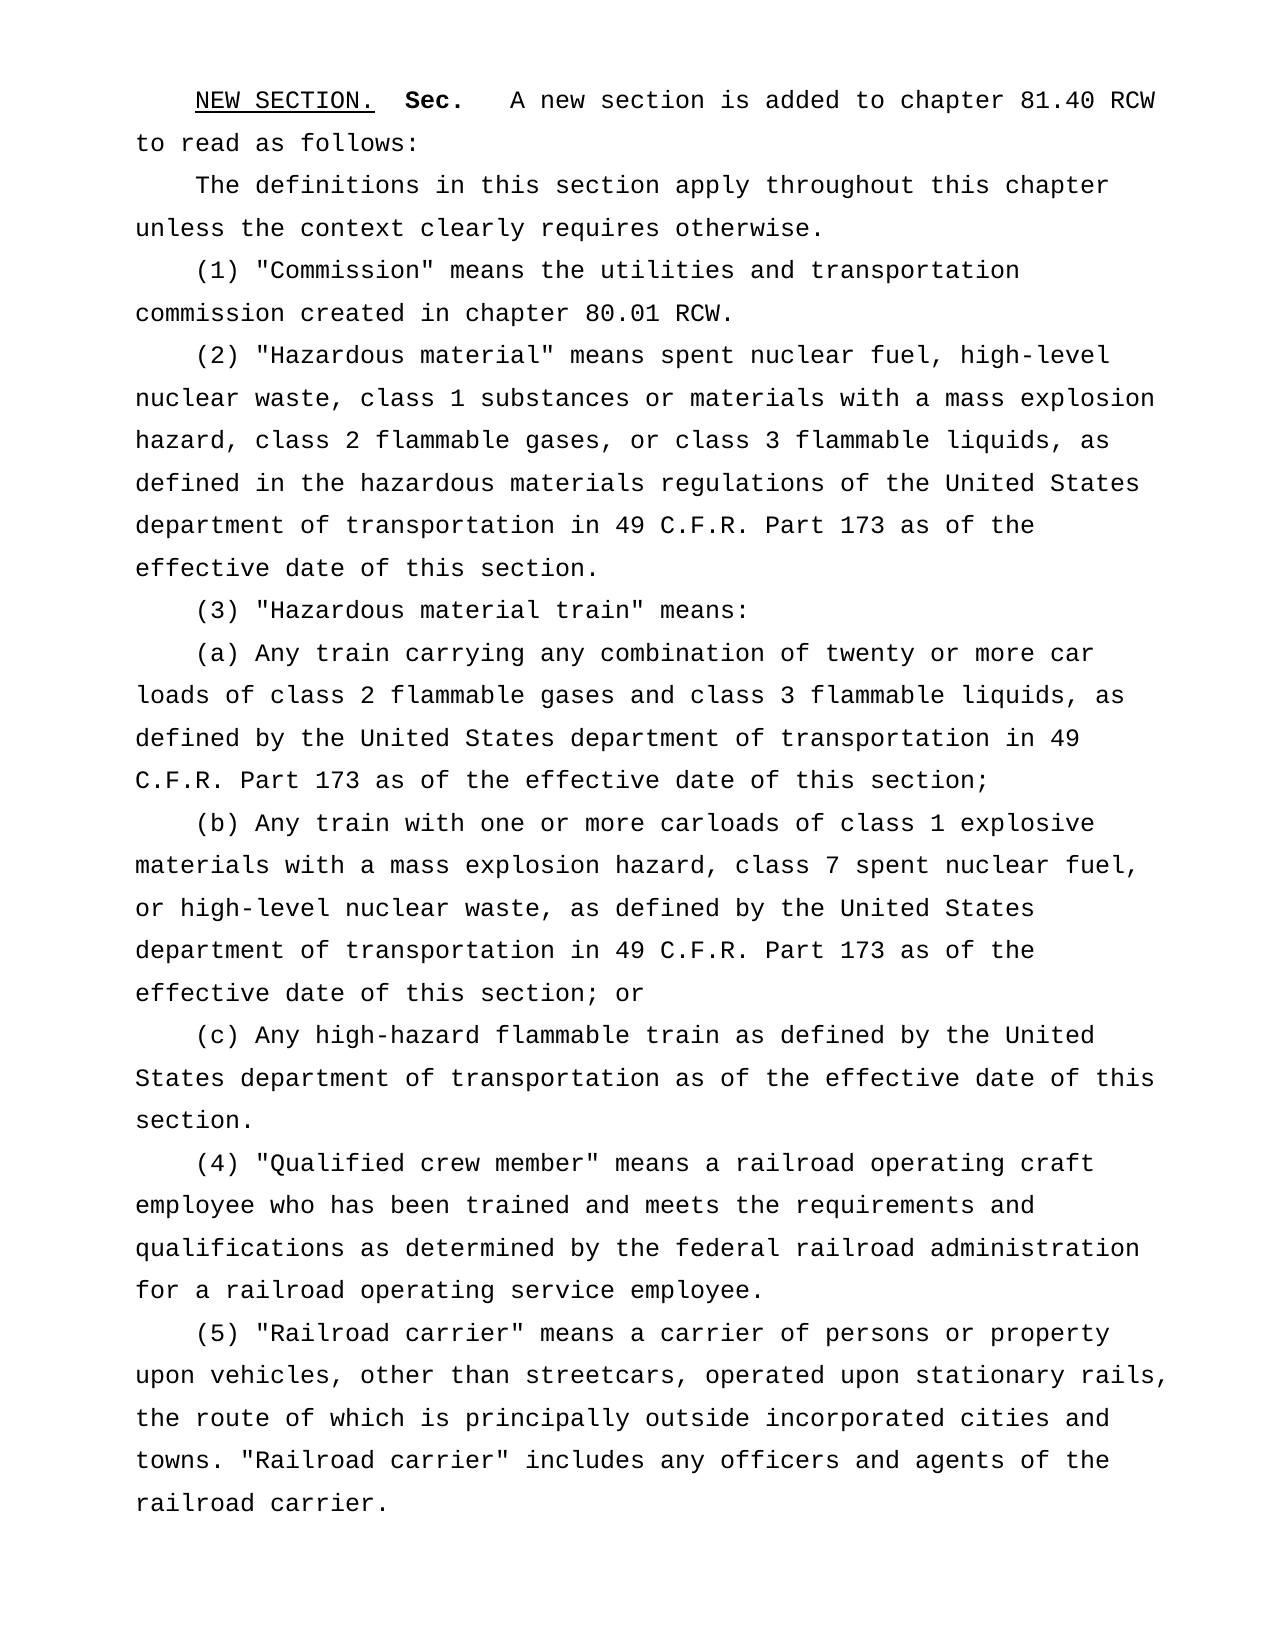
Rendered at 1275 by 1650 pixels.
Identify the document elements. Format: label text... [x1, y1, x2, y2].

text (5) "Railroad carrier" means a carrier of persons or property upon vehicles, other than streetcars, operated upon stationary rails, the route of which is principally outside incorporated cities and towns. "Railroad carrier" includes any officers and agents of the railroad carrier. [135, 1307, 1170, 1520]
text (2) "Hazardous material" means spent nuclear fuel, high-level nuclear waste, class 1 substances or materials with a mass explosion hazard, class 2 flammable gases, or class 3 flammable liquids, as defined in the hazardous materials regulations of the United States department of transportation in 49 C.F.R. Part 173 as of the effective date of this section. [135, 330, 1170, 585]
text (3) "Hazardous material train" means: [135, 585, 1170, 627]
text The definitions in this section apply throughout this chapter unless the context clearly requires otherwise. [135, 160, 1170, 245]
text NEW SECTION. Sec. A new section is added to chapter 81.40 RCW to read as follows: [135, 75, 1170, 160]
text (1) "Commission" means the utilities and transportation commission created in chapter 80.01 RCW. [135, 245, 1170, 330]
text (b) Any train with one or more carloads of class 1 explosive materials with a mass explosion hazard, class 7 spent nuclear fuel, or high-level nuclear waste, as defined by the United States department of transportation in 49 C.F.R. Part 173 as of the effective date of this section; or [135, 797, 1170, 1010]
text (a) Any train carrying any combination of twenty or more car loads of class 2 flammable gases and class 3 flammable liquids, as defined by the United States department of transportation in 49 C.F.R. Part 173 as of the effective date of this section; [135, 627, 1170, 797]
text (4) "Qualified crew member" means a railroad operating craft employee who has been trained and meets the requirements and qualifications as determined by the federal railroad administration for a railroad operating service employee. [135, 1137, 1170, 1307]
text (c) Any high-hazard flammable train as defined by the United States department of transportation as of the effective date of this section. [135, 1010, 1170, 1137]
